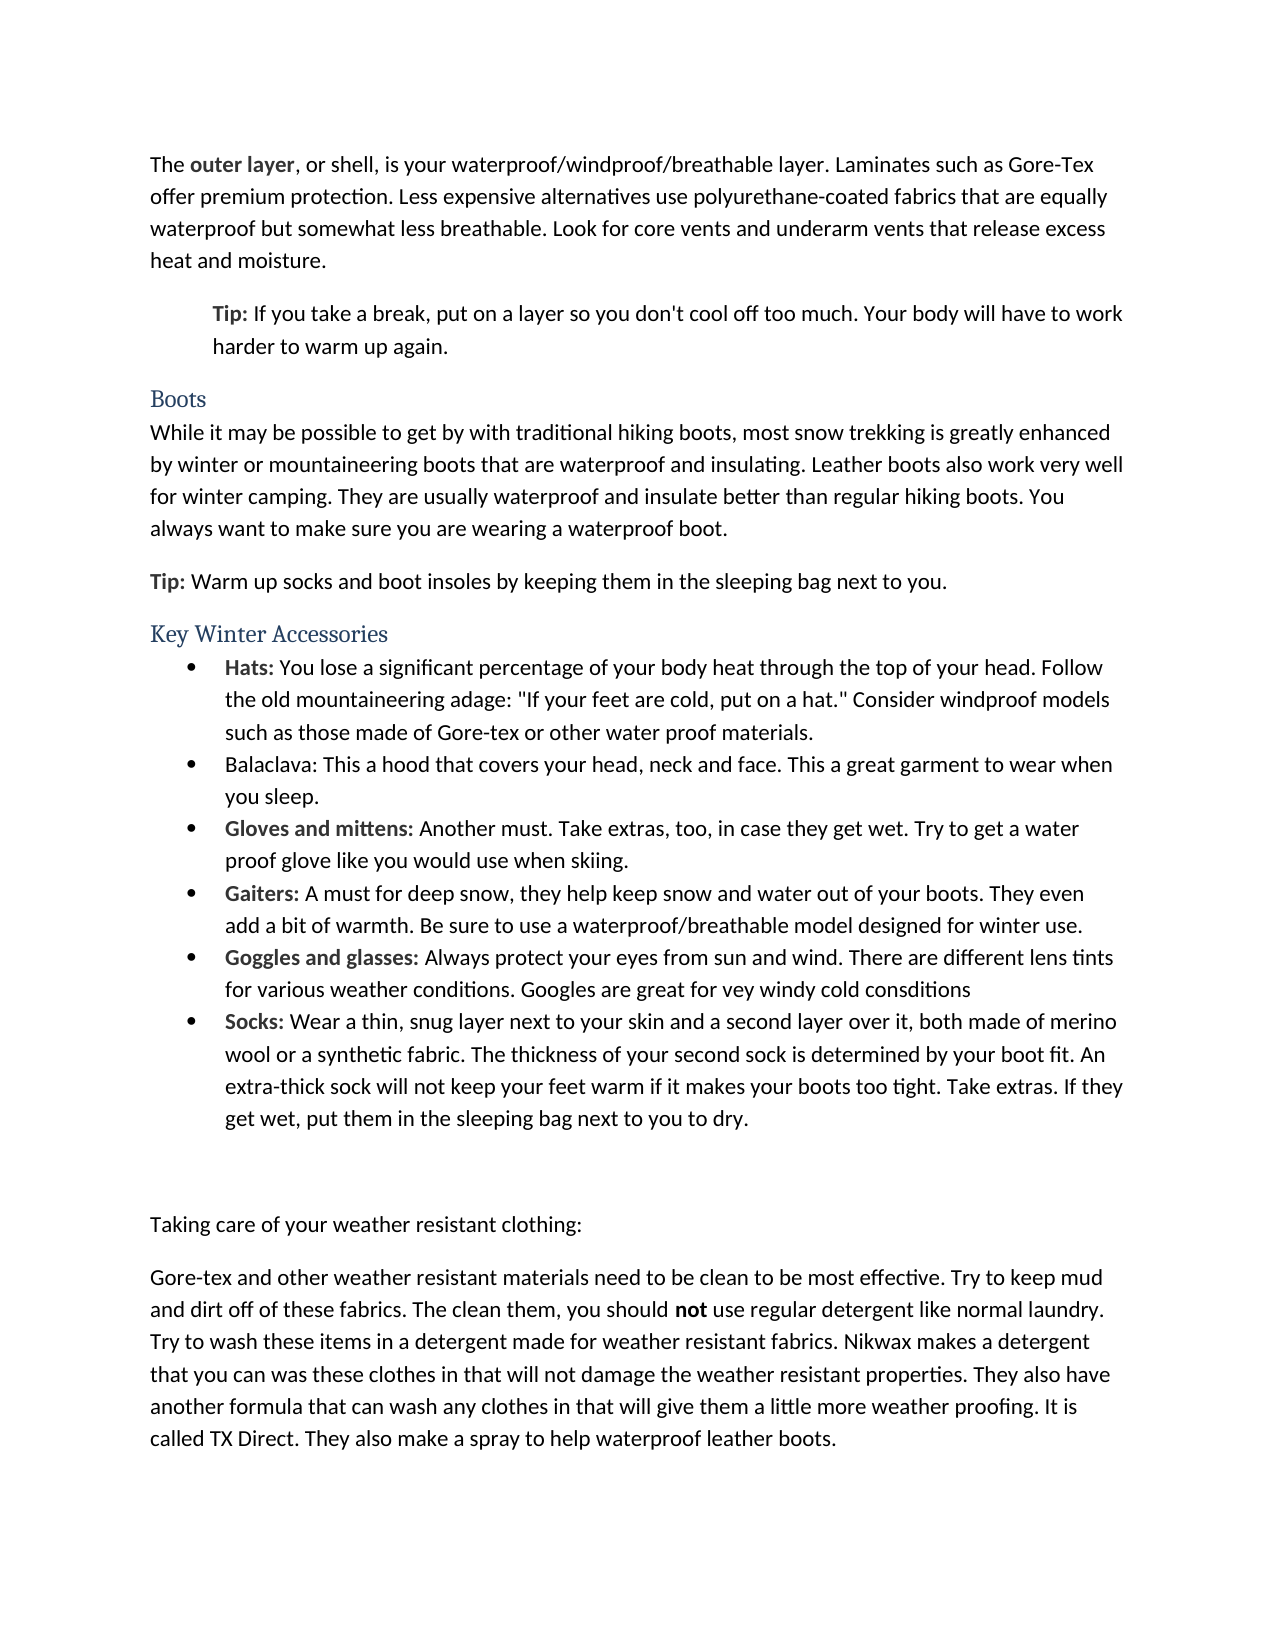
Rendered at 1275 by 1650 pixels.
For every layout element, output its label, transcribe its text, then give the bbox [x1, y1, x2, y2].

subtitle Boots [150, 385, 1125, 413]
text Tip: Warm up socks and boot insoles by keeping them in the sleeping bag next to you. [150, 567, 1125, 595]
list Balaclava: This a hood that covers your head, neck and face. This a great garment to wear when you sleep. [187, 750, 1125, 810]
text Gore-tex and other weather resistant materials need to be clean to be most effective. Try to keep mud and dirt off of these fabrics. The clean them, you should not use regular detergent like normal laundry. Try to wash these items in a detergent made for weather resistant fabrics. Nikwax makes a detergent that you can was these clothes in that will not damage the weather resistant properties. They also have another formula that can wash any clothes in that will give them a little more weather proofing. It is called TX Direct. They also make a spray to help waterproof leather boots. [150, 1263, 1125, 1452]
list Socks: Wear a thin, snug layer next to your skin and a second layer over it, both made of merino wool or a synthetic fabric. The thickness of your second sock is determined by your boot fit. An extra-thick sock will not keep your feet warm if it makes your boots too tight. Take extras. If they get wet, put them in the sleeping bag next to you to dry. [187, 1007, 1125, 1132]
list Hats: You lose a significant percentage of your body heat through the top of your head. Follow the old mountaineering adage: "If your feet are cold, put on a hat." Consider windproof models such as those made of Gore-tex or other water proof materials. [187, 653, 1125, 746]
text The outer layer, or shell, is your waterproof/windproof/breathable layer. Laminates such as Gore-Tex offer premium protection. Less expensive alternatives use polyurethane-coated fabrics that are equally waterproof but somewhat less breathable. Look for core vents and underarm vents that release excess heat and moisture. [150, 150, 1125, 274]
text Taking care of your weather resistant clothing: [150, 1210, 1125, 1238]
text Tip: If you take a break, put on a layer so you don't cool off too much. Your body will have to work harder to warm up again. [212, 299, 1125, 360]
list Gaiters: A must for deep snow, they help keep snow and water out of your boots. They even add a bit of warmth. Be sure to use a waterproof/breathable model designed for winter use. [187, 879, 1125, 939]
list Goggles and glasses: Always protect your eyes from sun and wind. There are different lens tints for various weather conditions. Googles are great for vey windy cold consditions [187, 943, 1125, 1003]
list Gloves and mittens: Another must. Take extras, too, in case they get wet. Try to get a water proof glove like you would use when skiing. [187, 814, 1125, 874]
subtitle Key Winter Accessories [150, 620, 1125, 649]
text While it may be possible to get by with traditional hiking boots, most snow trekking is greatly enhanced by winter or mountaineering boots that are waterproof and insulating. Leather boots also work very well for winter camping. They are usually waterproof and insulate better than regular hiking boots. You always want to make sure you are wearing a waterproof boot. [150, 418, 1125, 542]
